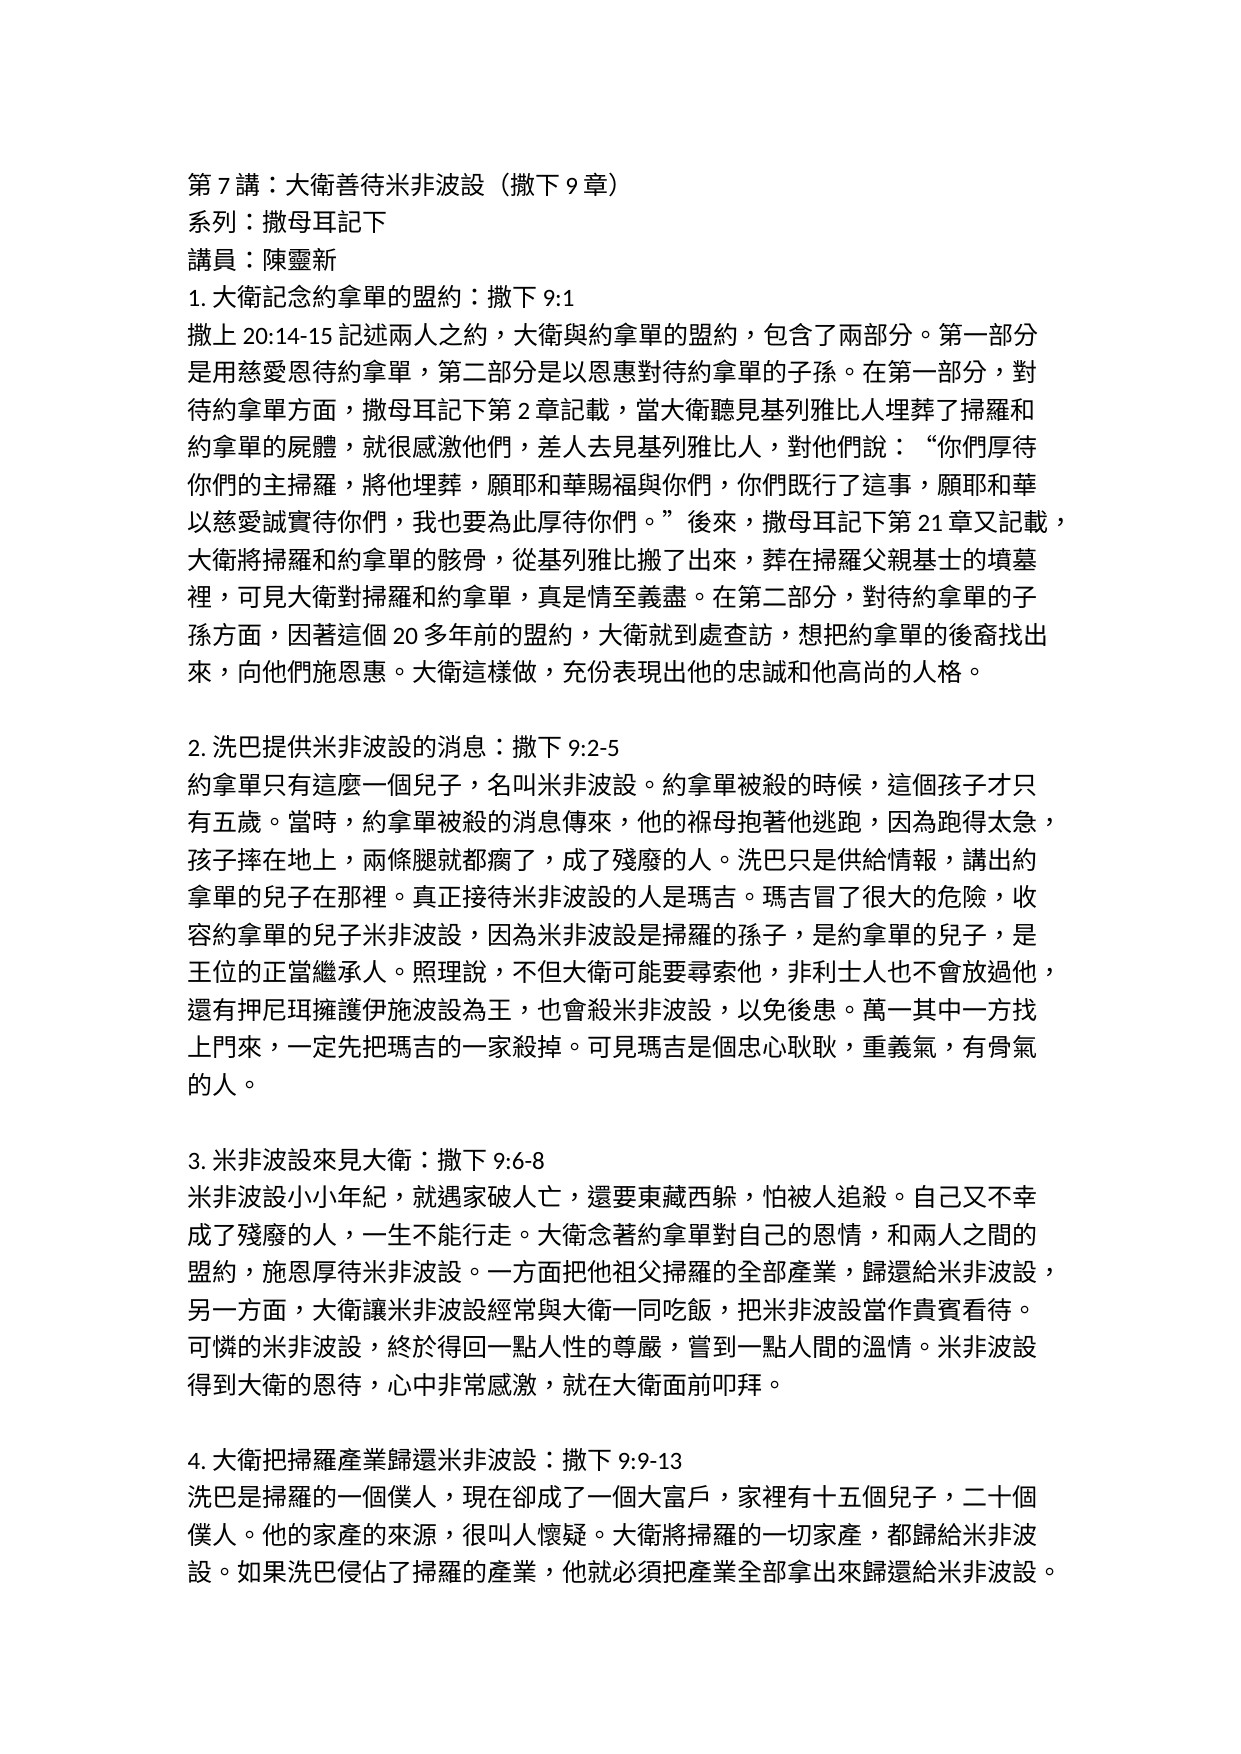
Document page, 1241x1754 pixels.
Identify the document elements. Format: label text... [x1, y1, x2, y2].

text 系列：撒母耳記下 [187, 202, 1053, 239]
text 約拿單只有這麼一個兒子，名叫米非波設。約拿單被殺的時候，這個孩子才只有五歲。當時，約拿單被殺的消息傳來，他的褓母抱著他逃跑，因為跑得太急，孩子摔在地上，兩條腿就都瘸了，成了殘廢的人。洗巴只是供給情報，講出約拿單的兒子在那裡。真正接待米非波設的人是瑪吉。瑪吉冒了很大的危險，收容約拿單的兒子米非波設，因為米非波設是掃羅的孫子，是約拿單的兒子，是王位的正當繼承人。照理說，不但大衛可能要尋索他，非利士人也不會放過他，還有押尼珥擁護伊施波設為王，也會殺米非波設，以免後患。萬一其中一方找上門來，一定先把瑪吉的一家殺掉。可見瑪吉是個忠心耿耿，重義氣，有骨氣的人。 [187, 764, 1053, 1102]
text 第7講：大衛善待米非波設（撒下9章） [187, 164, 1053, 202]
text 講員：陳靈新 [187, 239, 1053, 277]
text 1. 大衛記念約拿單的盟約：撒下9:1 [187, 277, 1053, 314]
text 4. 大衛把掃羅產業歸還米非波設：撒下9:9-13 [187, 1439, 1053, 1477]
text 3. 米非波設來見大衛：撒下9:6-8 [187, 1139, 1053, 1177]
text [187, 1477, 1053, 1589]
text 2. 洗巴提供米非波設的消息：撒下9:2-5 [187, 727, 1053, 764]
text 米非波設小小年紀，就遇家破人亡，還要東藏西躲，怕被人追殺。自己又不幸成了殘廢的人，一生不能行走。大衛念著約拿單對自己的恩情，和兩人之間的盟約，施恩厚待米非波設。一方面把他祖父掃羅的全部產業，歸還給米非波設，另一方面，大衛讓米非波設經常與大衛一同吃飯，把米非波設當作貴賓看待。可憐的米非波設，終於得回一點人性的尊嚴，嘗到一點人間的溫情。米非波設得到大衛的恩待，心中非常感激，就在大衛面前叩拜。 [187, 1177, 1053, 1402]
text 撒上20:14-15記述兩人之約，大衛與約拿單的盟約，包含了兩部分。第一部分是用慈愛恩待約拿單，第二部分是以恩惠對待約拿單的子孫。在第一部分，對待約拿單方面，撒母耳記下第2章記載，當大衛聽見基列雅比人埋葬了掃羅和約拿單的屍體，就很感激他們，差人去見基列雅比人，對他們說：“你們厚待你們的主掃羅，將他埋葬，願耶和華賜福與你們，你們既行了這事，願耶和華以慈愛誠實待你們，我也要為此厚待你們。”後來，撒母耳記下第21章又記載，大衛將掃羅和約拿單的骸骨，從基列雅比搬了出來，葬在掃羅父親基士的墳墓裡，可見大衛對掃羅和約拿單，真是情至義盡。在第二部分，對待約拿單的子孫方面，因著這個20多年前的盟約，大衛就到處查訪，想把約拿單的後裔找出來，向他們施恩惠。大衛這樣做，充份表現出他的忠誠和他高尚的人格。 [187, 314, 1053, 689]
